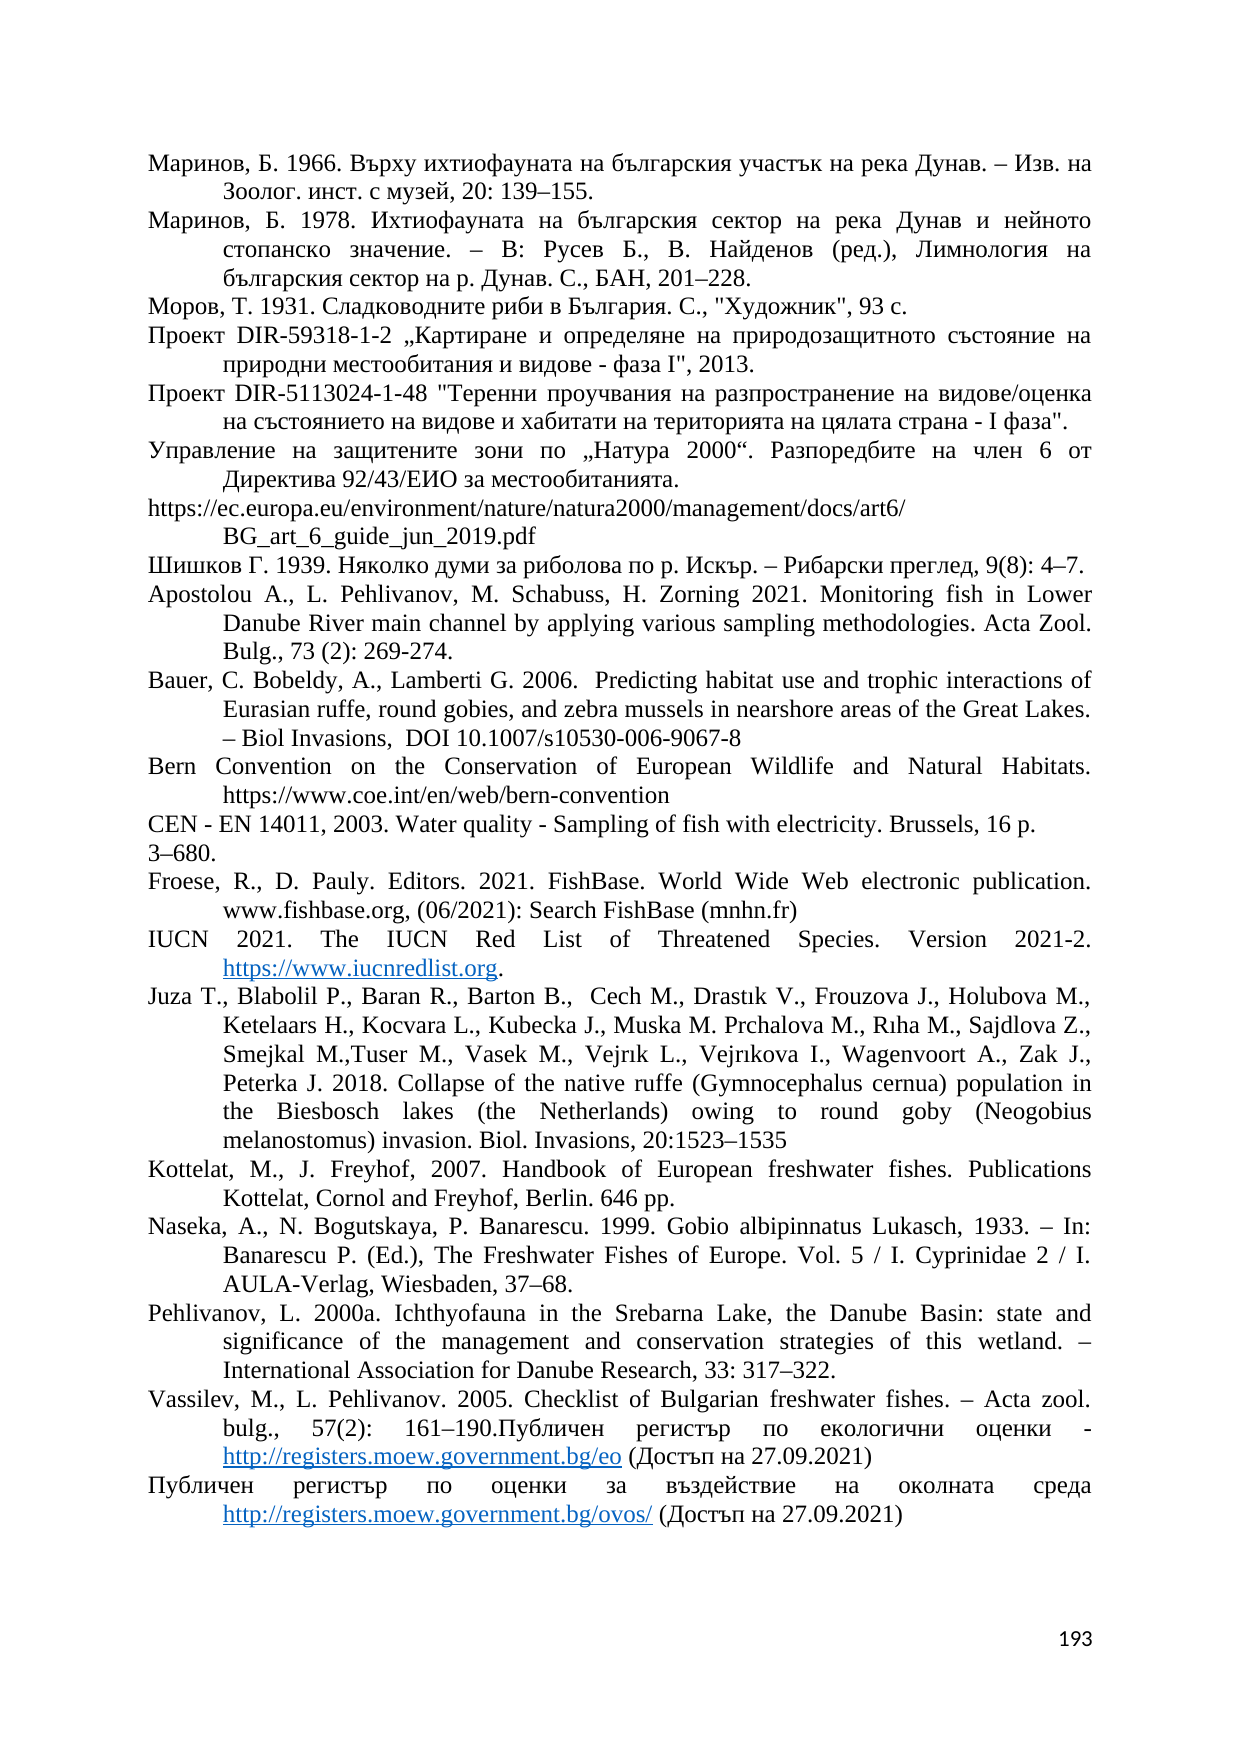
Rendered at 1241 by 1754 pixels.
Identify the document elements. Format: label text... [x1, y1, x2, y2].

text IUCN 2021. The IUCN Red List of Threatened Species. Version 2021-2. https://www.iucnredlist.org. [148, 924, 1093, 981]
text Apostolou A., L. Pehlivanov, M. Schabuss, H. Zorning 2021. Monitoring fish in Lower Danube River main channel by applying various sampling methodologies. Acta Zool. Bulg., 73 (2): 269-274. [148, 579, 1093, 665]
text Маринов, Б. 1966. Върху ихтиофауната на българския участък на река Дунав. – Изв. на Зоолог. инст. с музей, 20: 139–155. [148, 148, 1093, 205]
text Bern Convention on the Conservation of European Wildlife and Natural Habitats. https://www.coe.int/en/web/bern-convention [148, 751, 1093, 809]
text 3–680. [148, 838, 1093, 866]
text Публичен регистър по оценки за въздействие на околната среда http://registers.moew.government.bg/ovos/ (Достъп на 27.09.2021) [148, 1470, 1093, 1528]
text Froese, R., D. Pauly. Editors. 2021. FishBase. World Wide Web electronic publication. www.fishbase.org, (06/2021): Search FishBase (mnhn.fr) [148, 866, 1093, 924]
text Проект DIR-5113024-1-48 "Teренни проучвания на разпространение на видове/оценка на състоянието на видове и хабитати на територията на цялата страна - I фаза". [148, 378, 1093, 435]
text Шишков Г. 1939. Няколко думи за риболова по р. Искър. – Рибарски преглед, 9(8): 4–7. [148, 550, 1093, 579]
text Pehlivanov, L. 2000a. Ichthyofauna in the Srebarna Lake, the Danube Basin: state and significance of the management and conservation strategies of this wetland. – International Association for Danube Research, 33: 317–322. [148, 1298, 1093, 1384]
text Juza T., Blabolil P., Baran R., Barton B., Cech M., Drastık V., Frouzova J., Holubova M., Ketelaars H., Kocvara L., Kubecka J., Muska M. Prchalova M., Rıha M., Sajdlova Z., Smejkal M.,Tuser M., Vasek M., Vejrık L., Vejrıkova I., Wagenvoort A., Zak J., Peterka J. 2018. Collapse of the native ruffe (Gymnocephalus cernua) population in the Biesbosch lakes (the Netherlands) owing to round goby (Neogobius melanostomus) invasion. Biol. Invasions, 20:1523–1535 [148, 981, 1093, 1154]
text CEN - EN 14011, 2003. Water quality - Sampling of fish with electricity. Brussels, 16 p. [148, 809, 1093, 838]
text Naseka, A., N. Bogutskaya, P. Banarescu. 1999. Gobio albipinnatus Lukasch, 1933. – In: Banarescu P. (Ed.), The Freshwater Fishes of Europe. Vol. 5 / I. Cyprinidae 2 / I. AULA-Verlag, Wiesbaden, 37–68. [148, 1211, 1093, 1298]
text Управление на защитените зони по „Натура 2000“. Разпоредбите на член 6 от Директива 92/43/ЕИО за местообитанията. [148, 435, 1093, 493]
text Маринов, Б. 1978. Ихтиофауната на българския сектор на река Дунав и нейното стопанско значение. – В: Русев Б., В. Найденов (ред.), Лимнология на българския сектор на р. Дунав. С., БАН, 201–228. [148, 205, 1093, 291]
text Моров, Т. 1931. Сладководните риби в България. С., "Художник", 93 с. [148, 291, 1093, 320]
text Проект DIR-59318-1-2 „Картиране и определяне на природозащитното състояние на природни местообитания и видове - фаза I", 2013. [148, 320, 1093, 378]
text Vassilev, M., L. Pehlivanov. 2005. Checklist of Bulgarian freshwater fishes. – Acta zool. bulg., 57(2): 161–190.Публичен регистър по екологични оценки - http://registers.moew.government.bg/eo (Достъп на 27.09.2021) [148, 1384, 1093, 1470]
text https://ec.europa.eu/environment/nature/natura2000/management/docs/art6/BG_art_6_guide_jun_2019.pdf [148, 493, 1093, 550]
text Bauer, C. Bobeldy, A., Lamberti G. 2006. Predicting habitat use and trophic interactions of Eurasian ruffe, round gobies, and zebra mussels in nearshore areas of the Great Lakes. – Biol Invasions, DOI 10.1007/s10530-006-9067-8 [148, 665, 1093, 751]
text Kottelat, M., J. Freyhof, 2007. Handbook of European freshwater fishes. Publications Kottelat, Cornol and Freyhof, Berlin. 646 pp. [148, 1154, 1093, 1211]
